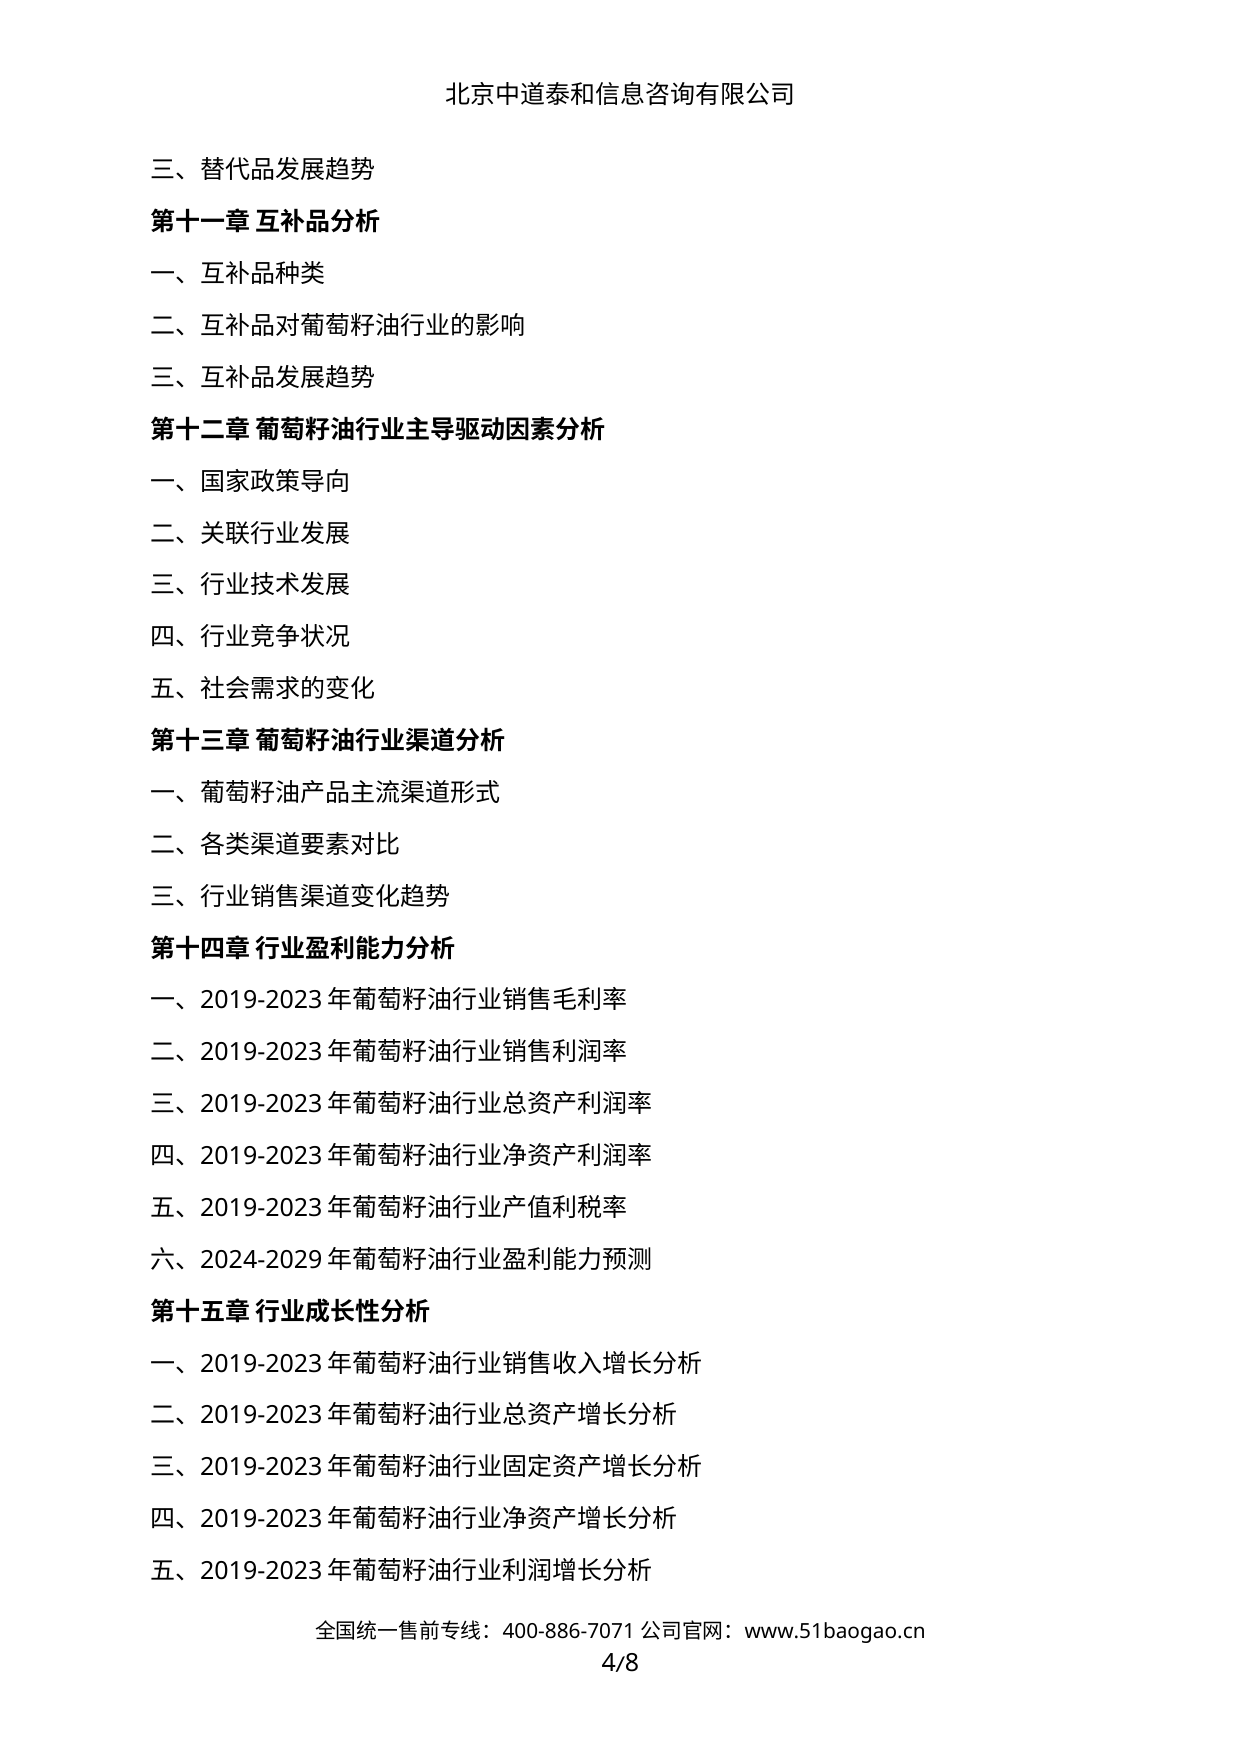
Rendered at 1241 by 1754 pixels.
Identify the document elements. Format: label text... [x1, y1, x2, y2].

text 二、2019-2023年葡萄籽油行业销售利润率 [150, 1032, 1090, 1068]
text 第十二章 葡萄籽油行业主导驱动因素分析 [150, 409, 1090, 446]
text 第十四章 行业盈利能力分析 [150, 928, 1090, 964]
text 第十一章 互补品分析 [150, 202, 1090, 238]
text 三、互补品发展趋势 [150, 357, 1090, 394]
text 一、互补品种类 [150, 254, 1090, 290]
text 三、2019-2023年葡萄籽油行业总资产利润率 [150, 1084, 1090, 1120]
text 四、2019-2023年葡萄籽油行业净资产增长分析 [150, 1499, 1090, 1535]
text 二、2019-2023年葡萄籽油行业总资产增长分析 [150, 1395, 1090, 1431]
text 六、2024-2029年葡萄籽油行业盈利能力预测 [150, 1239, 1090, 1276]
text 五、社会需求的变化 [150, 669, 1090, 705]
text 一、2019-2023年葡萄籽油行业销售毛利率 [150, 980, 1090, 1016]
text 一、国家政策导向 [150, 461, 1090, 497]
text 四、2019-2023年葡萄籽油行业净资产利润率 [150, 1136, 1090, 1172]
text 二、互补品对葡萄籽油行业的影响 [150, 306, 1090, 342]
text 三、2019-2023年葡萄籽油行业固定资产增长分析 [150, 1447, 1090, 1483]
text 三、行业销售渠道变化趋势 [150, 876, 1090, 912]
text 五、2019-2023年葡萄籽油行业利润增长分析 [150, 1551, 1090, 1587]
text 第十五章 行业成长性分析 [150, 1291, 1090, 1327]
text 三、行业技术发展 [150, 565, 1090, 601]
text 一、葡萄籽油产品主流渠道形式 [150, 772, 1090, 809]
text 四、行业竞争状况 [150, 617, 1090, 653]
text 三、替代品发展趋势 [150, 150, 1090, 186]
text 第十三章 葡萄籽油行业渠道分析 [150, 721, 1090, 757]
text 一、2019-2023年葡萄籽油行业销售收入增长分析 [150, 1343, 1090, 1379]
text 五、2019-2023年葡萄籽油行业产值利税率 [150, 1187, 1090, 1224]
text 二、各类渠道要素对比 [150, 824, 1090, 861]
text 二、关联行业发展 [150, 513, 1090, 549]
